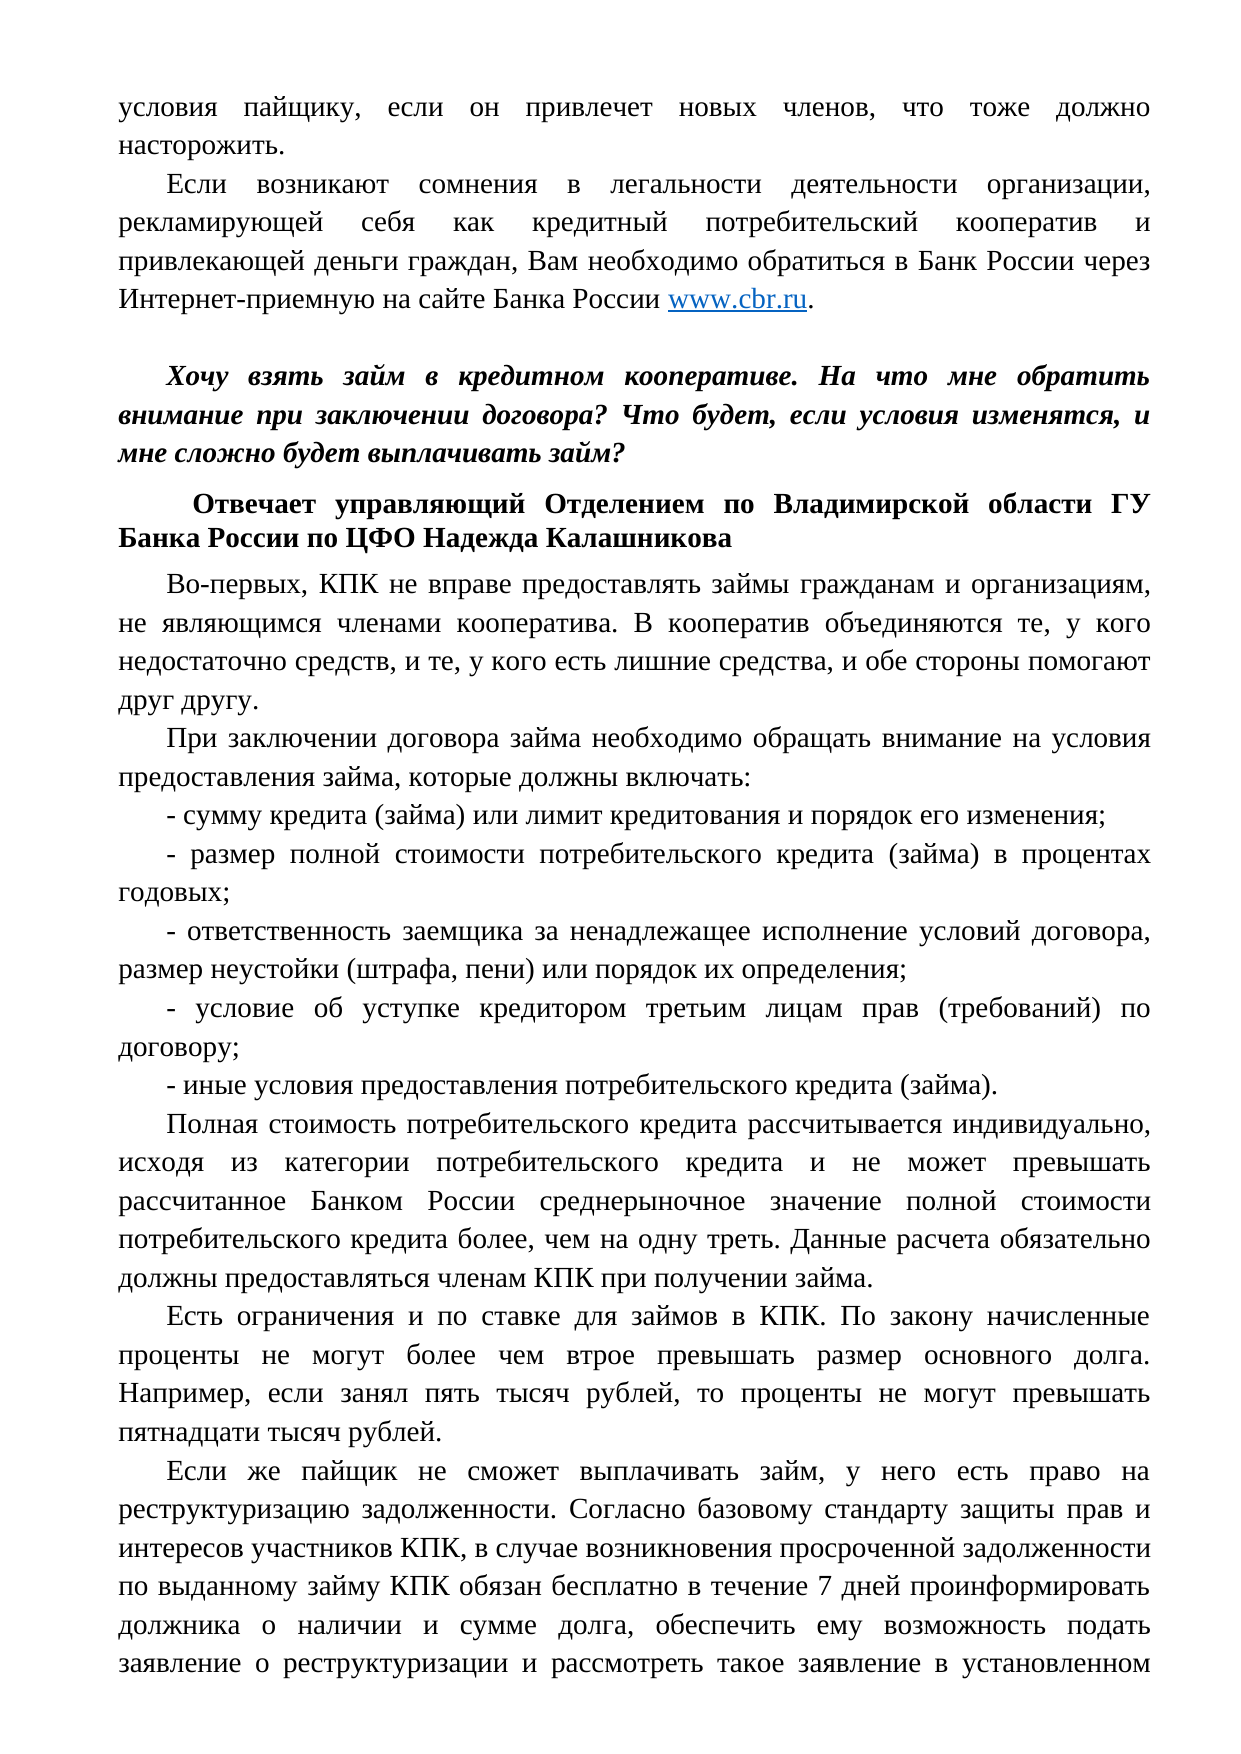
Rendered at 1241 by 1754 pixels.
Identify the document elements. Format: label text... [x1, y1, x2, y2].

list - иные условия предоставления потребительского кредита (займа). [118, 1067, 1152, 1101]
list - сумму кредита (займа) или лимит кредитования и порядок его изменения; [118, 797, 1152, 831]
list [118, 89, 1152, 161]
text Отвечает управляющий Отделением по Владимирской области ГУ Банка России по ЦФО Надежда Калашникова [118, 487, 1152, 554]
list Есть ограничения и по ставке для займов в КПК. По закону начисленные проценты не могут более чем втрое превышать размер основного долга. Например, если занял пять тысяч рублей, то проценты не могут превышать пятнадцати тысяч рублей. [118, 1298, 1152, 1448]
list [118, 1453, 1152, 1679]
list - условие об уступке кредитором третьим лицам прав (требований) по договору; [118, 990, 1152, 1062]
list - размер полной стоимости потребительского кредита (займа) в процентах годовых; [118, 836, 1152, 908]
list Если возникают сомнения в легальности деятельности организации, рекламирующей себя как кредитный потребительский кооператив и привлекающей деньги граждан, Вам необходимо обратиться в Банк России через Интернет-приемную на сайте Банка России www.cbr.ru. [118, 166, 1152, 315]
list Полная стоимость потребительского кредита рассчитывается индивидуально, исходя из категории потребительского кредита и не может превышать рассчитанное Банком России среднерыночное значение полной стоимости потребительского кредита более, чем на одну треть. Данные расчета обязательно должны предоставляться членам КПК при получении займа. [118, 1106, 1152, 1293]
list При заключении договора займа необходимо обращать внимание на условия предоставления займа, которые должны включать: [118, 720, 1152, 792]
list Во-первых, КПК не вправе предоставлять займы гражданам и организациям, не являющимся членами кооператива. В кооператив объединяются те, у кого недостаточно средств, и те, у кого есть лишние средства, и обе стороны помогают друг другу. [118, 566, 1152, 715]
list - ответственность заемщика за ненадлежащее исполнение условий договора, размер неустойки (штрафа, пени) или порядок их определения; [118, 913, 1152, 985]
list Хочу взять займ в кредитном кооперативе. На что мне обратить внимание при заключении договора? Что будет, если условия изменятся, и мне сложно будет выплачивать займ? [118, 358, 1152, 469]
